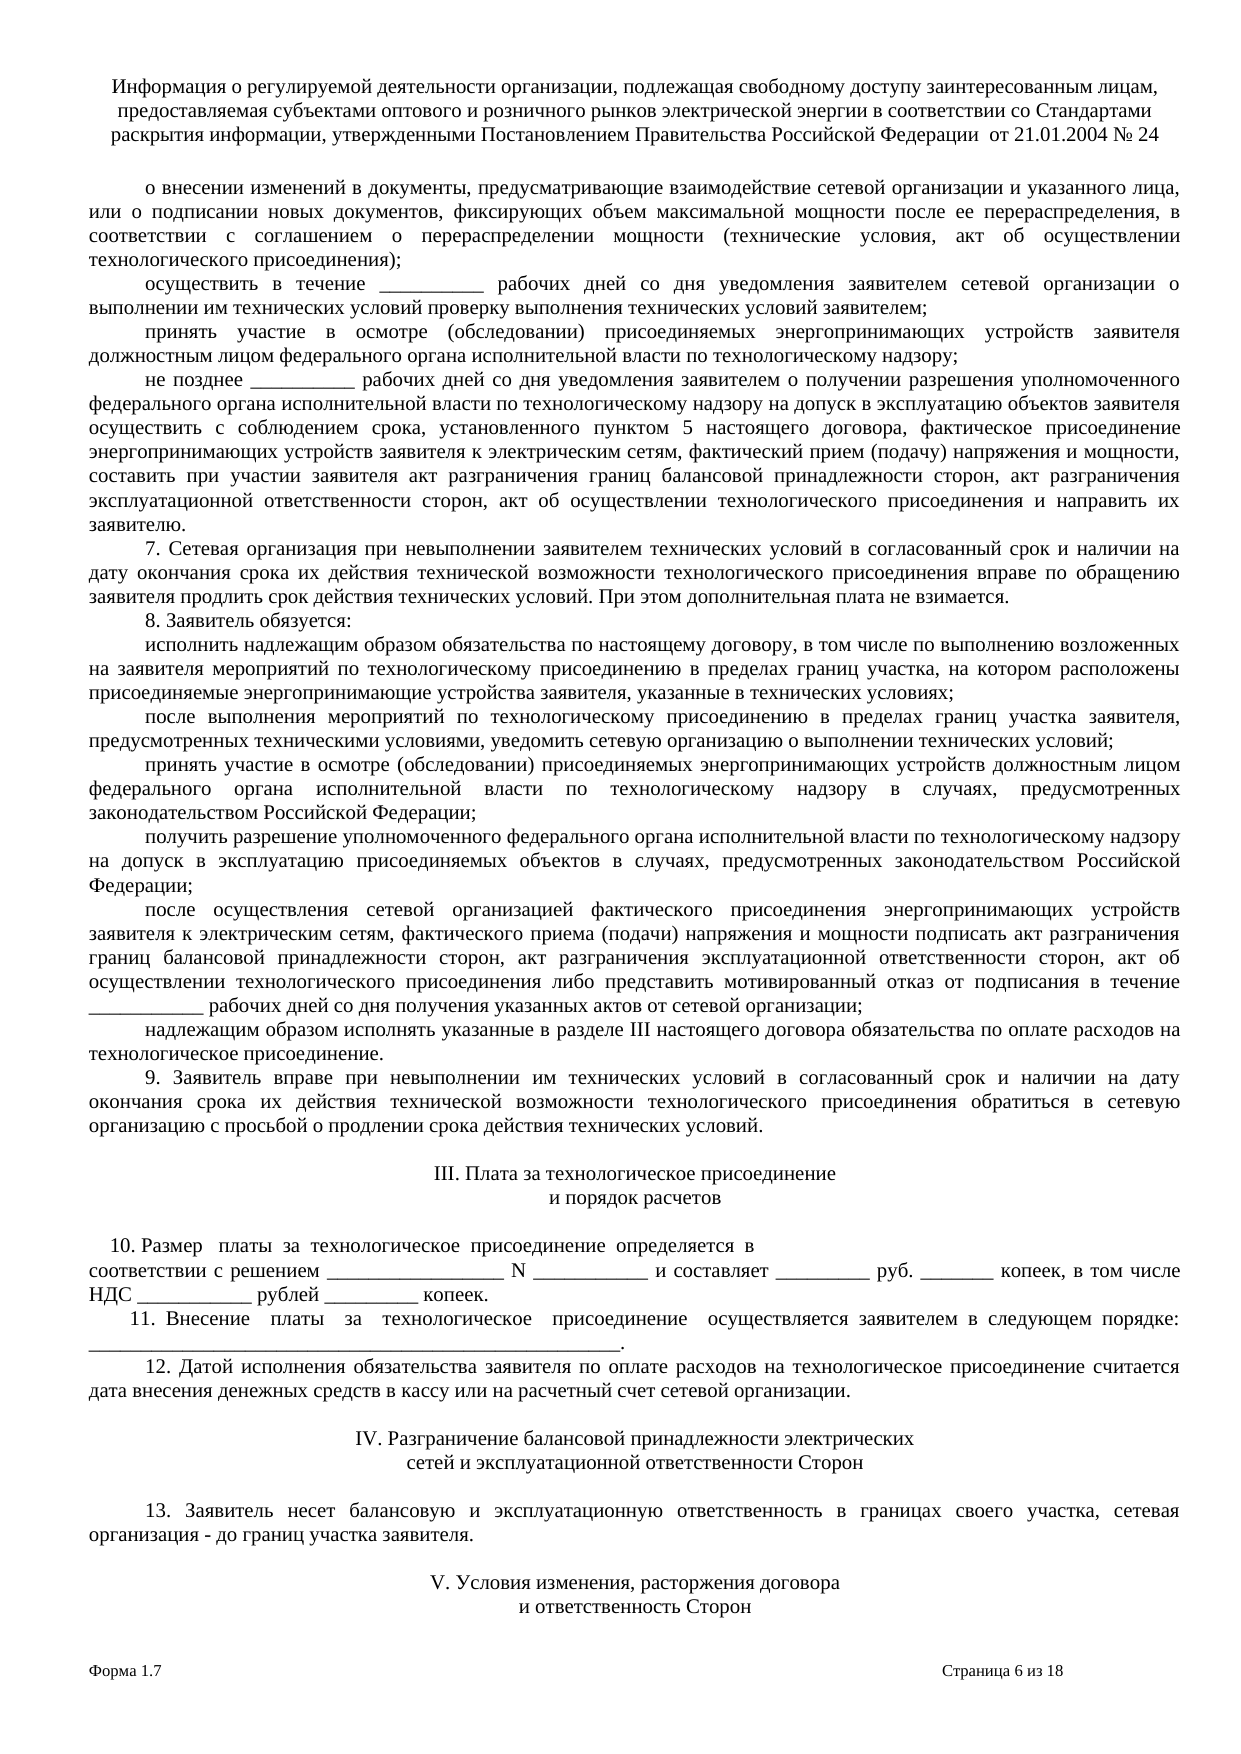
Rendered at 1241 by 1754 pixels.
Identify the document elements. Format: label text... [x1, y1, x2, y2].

text получить разрешение уполномоченного федерального органа исполнительной власти по технологическому надзору на допуск в эксплуатацию присоединяемых объектов в случаях, предусмотренных законодательством Российской Федерации; [89, 824, 1181, 897]
text V. Условия изменения, расторжения договора [89, 1570, 1181, 1594]
text после выполнения мероприятий по технологическому присоединению в пределах границ участка заявителя, предусмотренных техническими условиями, уведомить сетевую организацию о выполнении технических условий; [89, 704, 1181, 752]
text III. Плата за технологическое присоединение [89, 1161, 1181, 1185]
text 8. Заявитель обязуется: [89, 608, 1181, 632]
text осуществить в течение __________ рабочих дней со дня уведомления заявителем сетевой организации о выполнении им технических условий проверку выполнения технических условий заявителем; [89, 271, 1181, 319]
text и ответственность Сторон [89, 1594, 1181, 1618]
text принять участие в осмотре (обследовании) присоединяемых энергопринимающих устройств должностным лицом федерального органа исполнительной власти по технологическому надзору в случаях, предусмотренных законодательством Российской Федерации; [89, 752, 1181, 824]
text 9. Заявитель вправе при невыполнении им технических условий в согласованный срок и наличии на дату окончания срока их действия технической возможности технологического присоединения обратиться в сетевую организацию с просьбой о продлении срока действия технических условий. [89, 1065, 1181, 1137]
text 13. Заявитель несет балансовую и эксплуатационную ответственность в границах своего участка, сетевая организация - до границ участка заявителя. [89, 1498, 1181, 1546]
text 10. Размер платы за технологическое присоединение определяется в [89, 1233, 1181, 1257]
text сетей и эксплуатационной ответственности Сторон [89, 1450, 1181, 1474]
text не позднее __________ рабочих дней со дня уведомления заявителем о получении разрешения уполномоченного федерального органа исполнительной власти по технологическому надзору на допуск в эксплуатацию объектов заявителя осуществить с соблюдением срока, установленного пунктом 5 настоящего договора, фактическое присоединение энергопринимающих устройств заявителя к электрическим сетям, фактический прием (подачу) напряжения и мощности, составить при участии заявителя акт разграничения границ балансовой принадлежности сторон, акт разграничения эксплуатационной ответственности сторон, акт об осуществлении технологического присоединения и направить их заявителю. [89, 367, 1181, 536]
text о внесении изменений в документы, предусматривающие взаимодействие сетевой организации и указанного лица, или о подписании новых документов, фиксирующих объем максимальной мощности после ее перераспределения, в соответствии с соглашением о перераспределении мощности (технические условия, акт об осуществлении технологического присоединения); [89, 175, 1181, 271]
text 11. Внесение платы за технологическое присоединение осуществляется заявителем в следующем порядке: ___________________________________________________. [89, 1306, 1181, 1354]
text надлежащим образом исполнять указанные в разделе III настоящего договора обязательства по оплате расходов на технологическое присоединение. [89, 1017, 1181, 1065]
text принять участие в осмотре (обследовании) присоединяемых энергопринимающих устройств заявителя должностным лицом федерального органа исполнительной власти по технологическому надзору; [89, 319, 1181, 367]
text 7. Сетевая организация при невыполнении заявителем технических условий в согласованный срок и наличии на дату окончания срока их действия технической возможности технологического присоединения вправе по обращению заявителя продлить срок действия технических условий. При этом дополнительная плата не взимается. [89, 536, 1181, 608]
text исполнить надлежащим образом обязательства по настоящему договору, в том числе по выполнению возложенных на заявителя мероприятий по технологическому присоединению в пределах границ участка, на котором расположены присоединяемые энергопринимающие устройства заявителя, указанные в технических условиях; [89, 632, 1181, 704]
text соответствии с решением _________________ N ___________ и составляет _________ руб. _______ копеек, в том числе НДС ___________ рублей _________ копеек. [89, 1257, 1181, 1306]
text IV. Разграничение балансовой принадлежности электрических [89, 1426, 1181, 1450]
text после осуществления сетевой организацией фактического присоединения энергопринимающих устройств заявителя к электрическим сетям, фактического приема (подачи) напряжения и мощности подписать акт разграничения границ балансовой принадлежности сторон, акт разграничения эксплуатационной ответственности сторон, акт об осуществлении технологического присоединения либо представить мотивированный отказ от подписания в течение ___________ рабочих дней со дня получения указанных актов от сетевой организации; [89, 897, 1181, 1017]
text 12. Датой исполнения обязательства заявителя по оплате расходов на технологическое присоединение считается дата внесения денежных средств в кассу или на расчетный счет сетевой организации. [89, 1354, 1181, 1402]
text и порядок расчетов [89, 1185, 1181, 1209]
